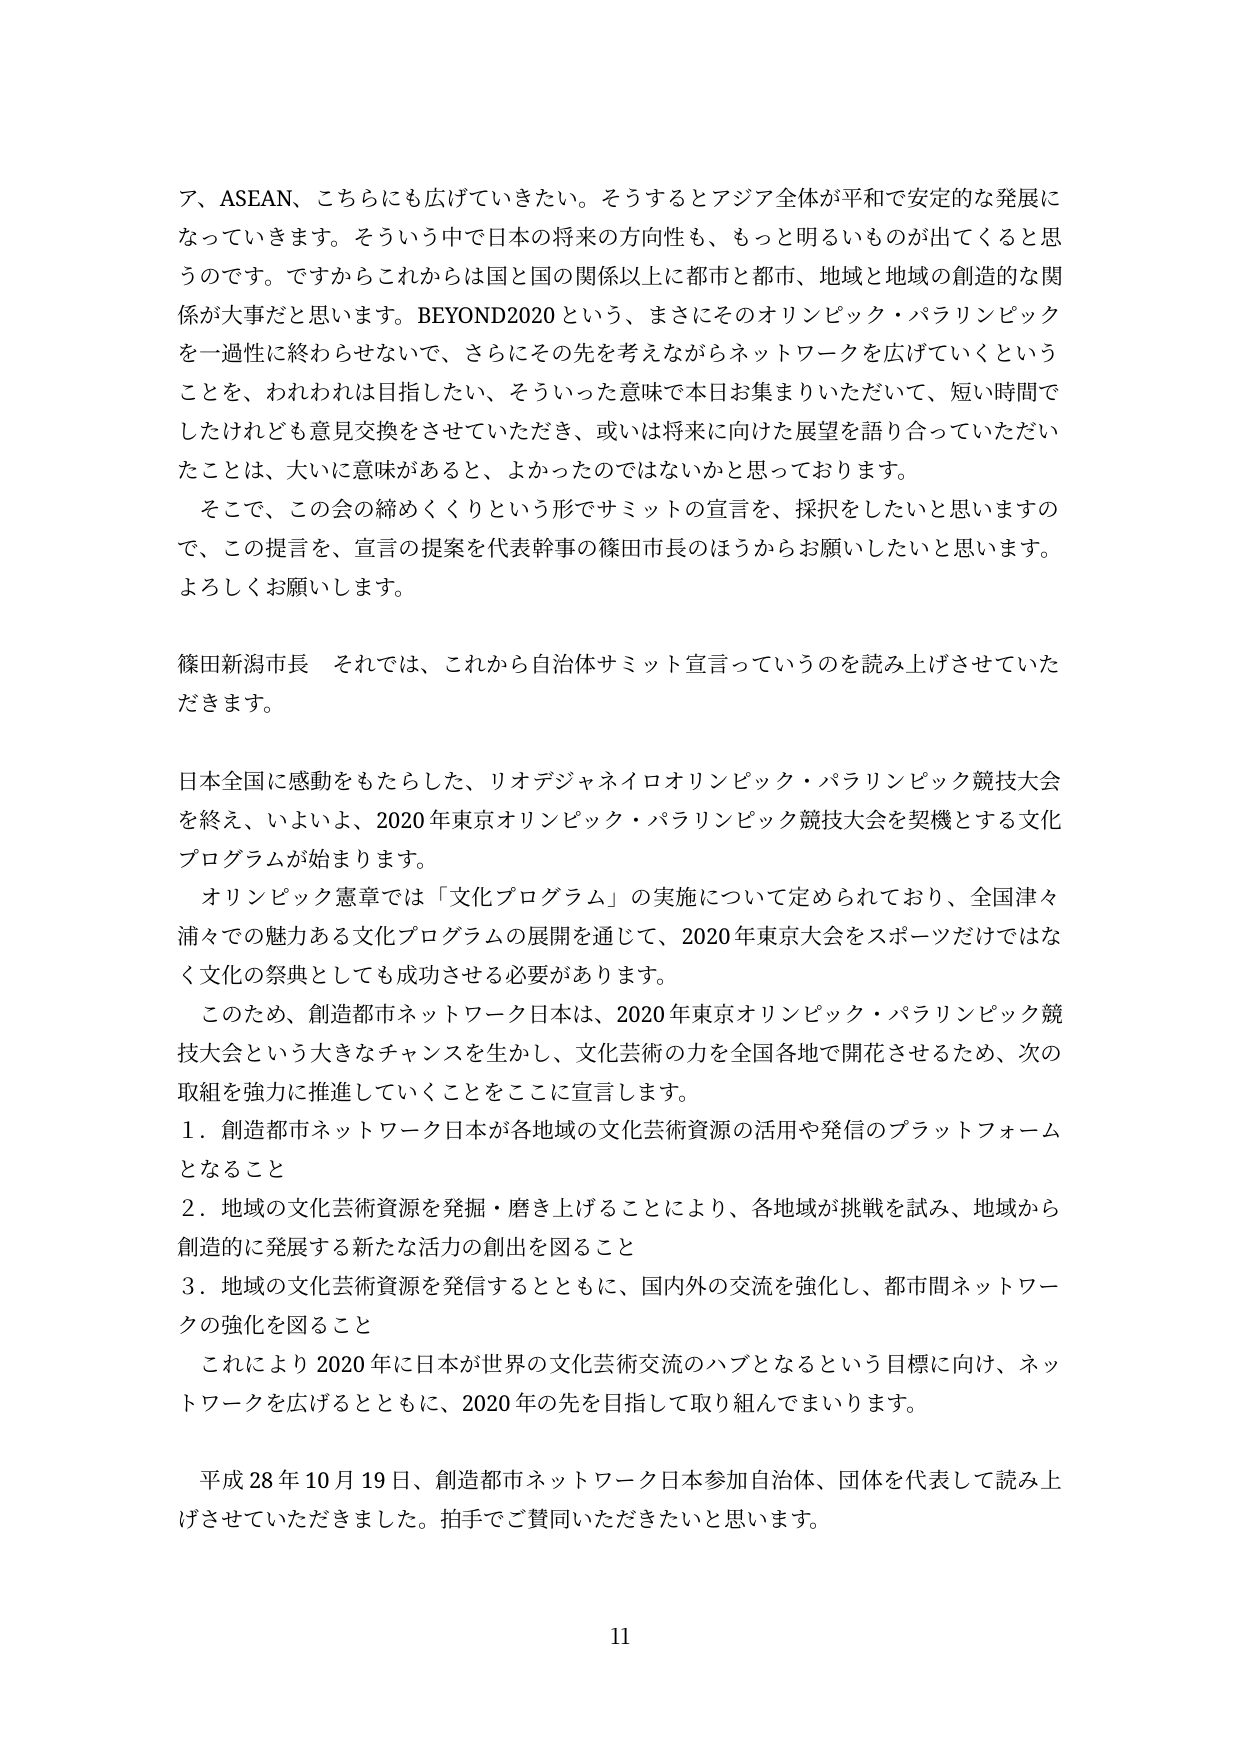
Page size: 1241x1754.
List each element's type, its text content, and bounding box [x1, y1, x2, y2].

text 平成28年10月19日、創造都市ネットワーク日本参加自治体、団体を代表して読み上げさせていただきました。拍手でご賛同いただきたいと思います。 [177, 1460, 1063, 1537]
text １．創造都市ネットワーク日本が各地域の文化芸術資源の活用や発信のプラットフォームとなること [177, 1110, 1063, 1188]
text 日本全国に感動をもたらした、リオデジャネイロオリンピック・パラリンピック競技大会を終え、いよいよ、2020年東京オリンピック・パラリンピック競技大会を契機とする文化プログラムが始まります。 [177, 760, 1063, 877]
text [177, 178, 1063, 488]
text 篠田新潟市長 それでは、これから自治体サミット宣言っていうのを読み上げさせていただきます。 [177, 644, 1063, 722]
text そこで、この会の締めくくりという形でサミットの宣言を、採択をしたいと思いますので、この提言を、宣言の提案を代表幹事の篠田市長のほうからお願いしたいと思います。よろしくお願いします。 [177, 488, 1063, 605]
text ３．地域の文化芸術資源を発信するとともに、国内外の交流を強化し、都市間ネットワークの強化を図ること [177, 1266, 1063, 1343]
text このため、創造都市ネットワーク日本は、2020年東京オリンピック・パラリンピック競技大会という大きなチャンスを生かし、文化芸術の力を全国各地で開花させるため、次の取組を強力に推進していくことをここに宣言します。 [177, 993, 1063, 1110]
text これにより2020年に日本が世界の文化芸術交流のハブとなるという目標に向け、ネットワークを広げるとともに、2020年の先を目指して取り組んでまいります。 [177, 1343, 1063, 1421]
text ２．地域の文化芸術資源を発掘・磨き上げることにより、各地域が挑戦を試み、地域から創造的に発展する新たな活力の創出を図ること [177, 1188, 1063, 1266]
text オリンピック憲章では「文化プログラム」の実施について定められており、全国津々浦々での魅力ある文化プログラムの展開を通じて、2020年東京大会をスポーツだけではなく文化の祭典としても成功させる必要があります。 [177, 877, 1063, 993]
